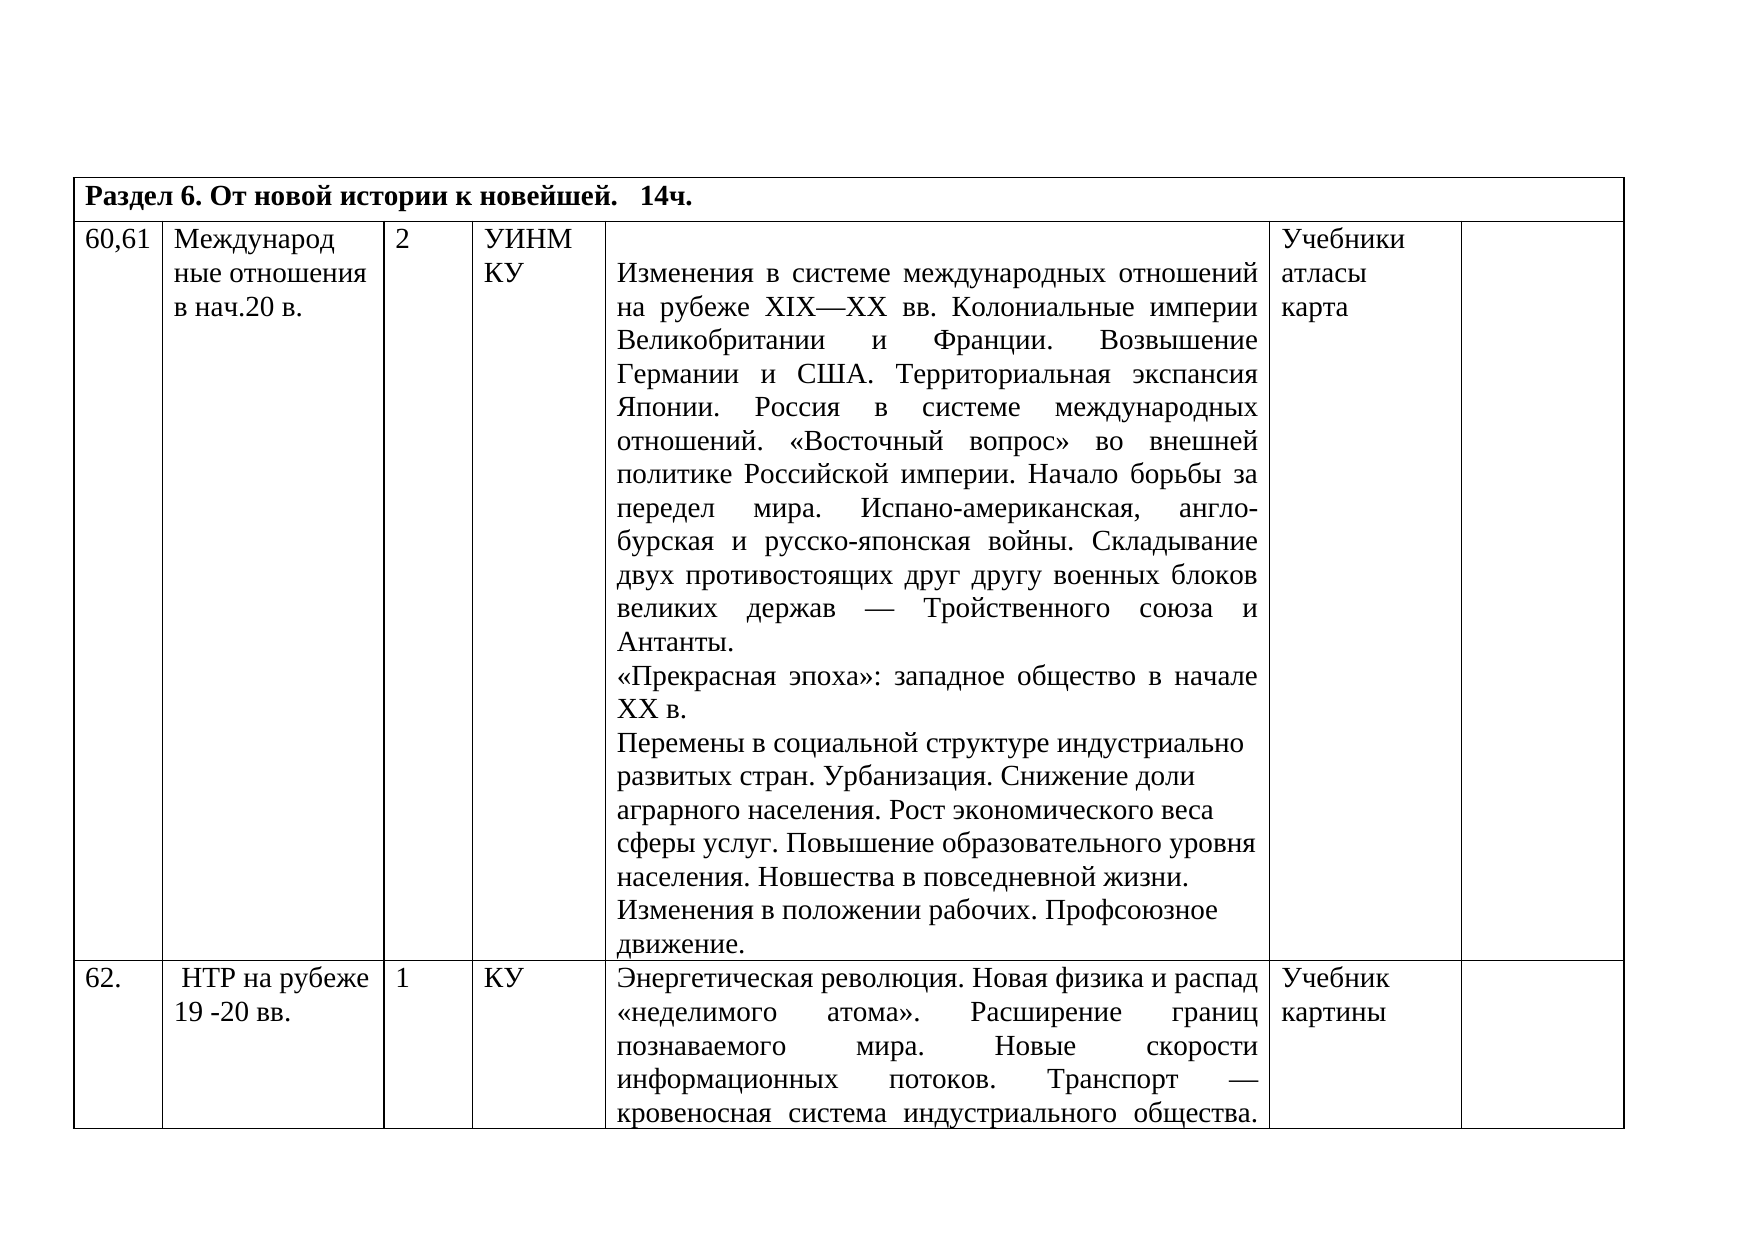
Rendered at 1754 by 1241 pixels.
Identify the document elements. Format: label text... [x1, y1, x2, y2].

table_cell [163, 961, 383, 1128]
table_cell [606, 961, 1269, 1128]
table_cell Учебники атласы карта [1270, 222, 1461, 959]
table_cell Международ ные отношения в нач.20 в. [163, 222, 383, 959]
table_cell УИНМ КУ [473, 222, 605, 959]
table_cell 62. [75, 961, 162, 1128]
table_cell 2 [385, 222, 472, 959]
table_cell 60,61 [75, 222, 162, 959]
table_cell Учебник картины [1270, 961, 1461, 1128]
table_cell Изменения в системе международных отношений на рубеже XIX—XX вв. Колониальные империи Великобритании и Франции. Возвышение Германии и США. Территориальная экспансия Японии. Россия в системе международных отношений. «Восточный вопрос» во внешней политике Российской империи. Начало борьбы за передел мира. Испано-американская, англо-бурская и русско-японская войны. Складывание двух противостоящих друг другу военных блоков великих держав — Тройственного союза и Антанты. «Прекрасная эпоха»: западное общество в начале ХХ в. Перемены в социальной структуре индустриально развитых стран. Урбанизация. Снижение доли аграрного населения. Рост экономического веса сферы услуг. Повышение образовательного уровня населения. Новшества в повседневной жизни. Изменения в положении рабочих. Профсоюзное движение. [606, 222, 1269, 959]
table_cell 1 [385, 961, 472, 1128]
table_cell [1462, 222, 1623, 959]
table_header Раздел 6. От новой истории к новейшей. 14ч. [75, 178, 1623, 221]
table_cell [1462, 961, 1623, 1128]
table_cell КУ [473, 961, 605, 1128]
